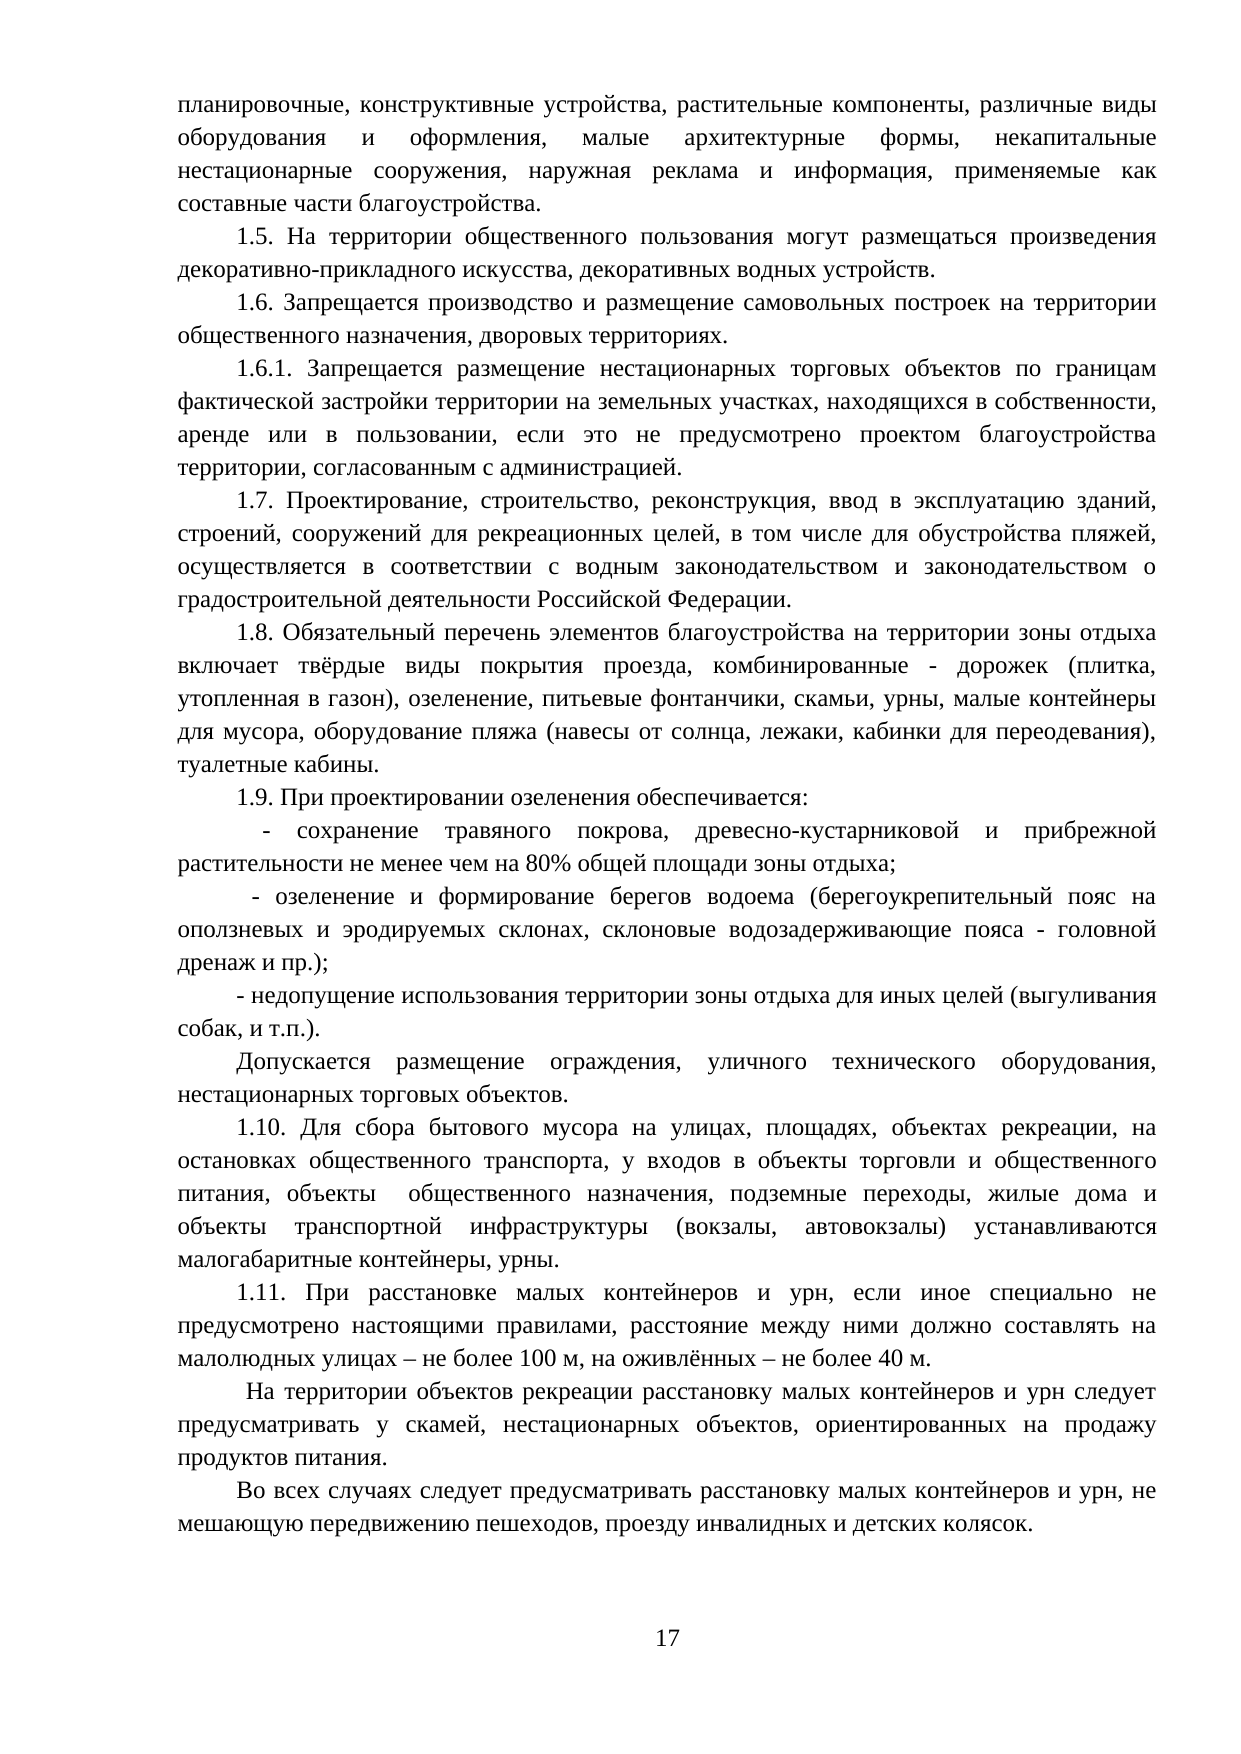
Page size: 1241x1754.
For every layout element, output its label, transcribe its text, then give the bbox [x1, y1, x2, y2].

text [177, 89, 1157, 216]
text - недопущение использования территории зоны отдыха для иных целей (выгуливания собак, и т.п.). [177, 980, 1157, 1042]
text 1.9. При проектировании озеленения обеспечивается: [177, 782, 1157, 811]
text На территории объектов рекреации расстановку малых контейнеров и урн следует предусматривать у скамей, нестационарных объектов, ориентированных на продажу продуктов питания. [177, 1376, 1157, 1471]
text 1.10. Для сбора бытового мусора на улицах, площадях, объектах рекреации, на остановках общественного транспорта, у входов в объекты торговли и общественного питания, объекты общественного назначения, подземные переходы, жилые дома и объекты транспортной инфраструктуры (вокзалы, автовокзалы) устанавливаются малогабаритные контейнеры, урны. [177, 1112, 1157, 1273]
text 1.5. На территории общественного пользования могут размещаться произведения декоративно-прикладного искусства, декоративных водных устройств. [177, 221, 1157, 282]
text 1.6. Запрещается производство и размещение самовольных построек на территории общественного назначения, дворовых территориях. [177, 287, 1157, 348]
text - сохранение травяного покрова, древесно-кустарниковой и прибрежной растительности не менее чем на 80% общей площади зоны отдыха; [177, 815, 1157, 877]
text 1.7. Проектирование, строительство, реконструкция, ввод в эксплуатацию зданий, строений, сооружений для рекреационных целей, в том числе для обустройства пляжей, осуществляется в соответствии с водным законодательством и законодательством о градостроительной деятельности Российской Федерации. [177, 485, 1157, 613]
text 1.11. При расстановке малых контейнеров и урн, если иное специально не предусмотрено настоящими правилами, расстояние между ними должно составлять на малолюдных улицах – не более 100 м, на оживлённых – не более 40 м. [177, 1277, 1157, 1372]
text Во всех случаях следует предусматривать расстановку малых контейнеров и урн, не мешающую передвижению пешеходов, проезду инвалидных и детских колясок. [177, 1476, 1157, 1537]
text - озеленение и формирование берегов водоема (берегоукрепительный пояс на оползневых и эродируемых склонах, склоновые водозадерживающие пояса - головной дренаж и пр.); [177, 881, 1157, 976]
text 1.6.1. Запрещается размещение нестационарных торговых объектов по границам фактической застройки территории на земельных участках, находящихся в собственности, аренде или в пользовании, если это не предусмотрено проектом благоустройства территории, согласованным с администрацией. [177, 353, 1157, 481]
text 1.8. Обязательный перечень элементов благоустройства на территории зоны отдыха включает твёрдые виды покрытия проезда, комбинированные - дорожек (плитка, утопленная в газон), озеленение, питьевые фонтанчики, скамьи, урны, малые контейнеры для мусора, оборудование пляжа (навесы от солнца, лежаки, кабинки для переодевания), туалетные кабины. [177, 617, 1157, 778]
text Допускается размещение ограждения, уличного технического оборудования, нестационарных торговых объектов. [177, 1046, 1157, 1108]
